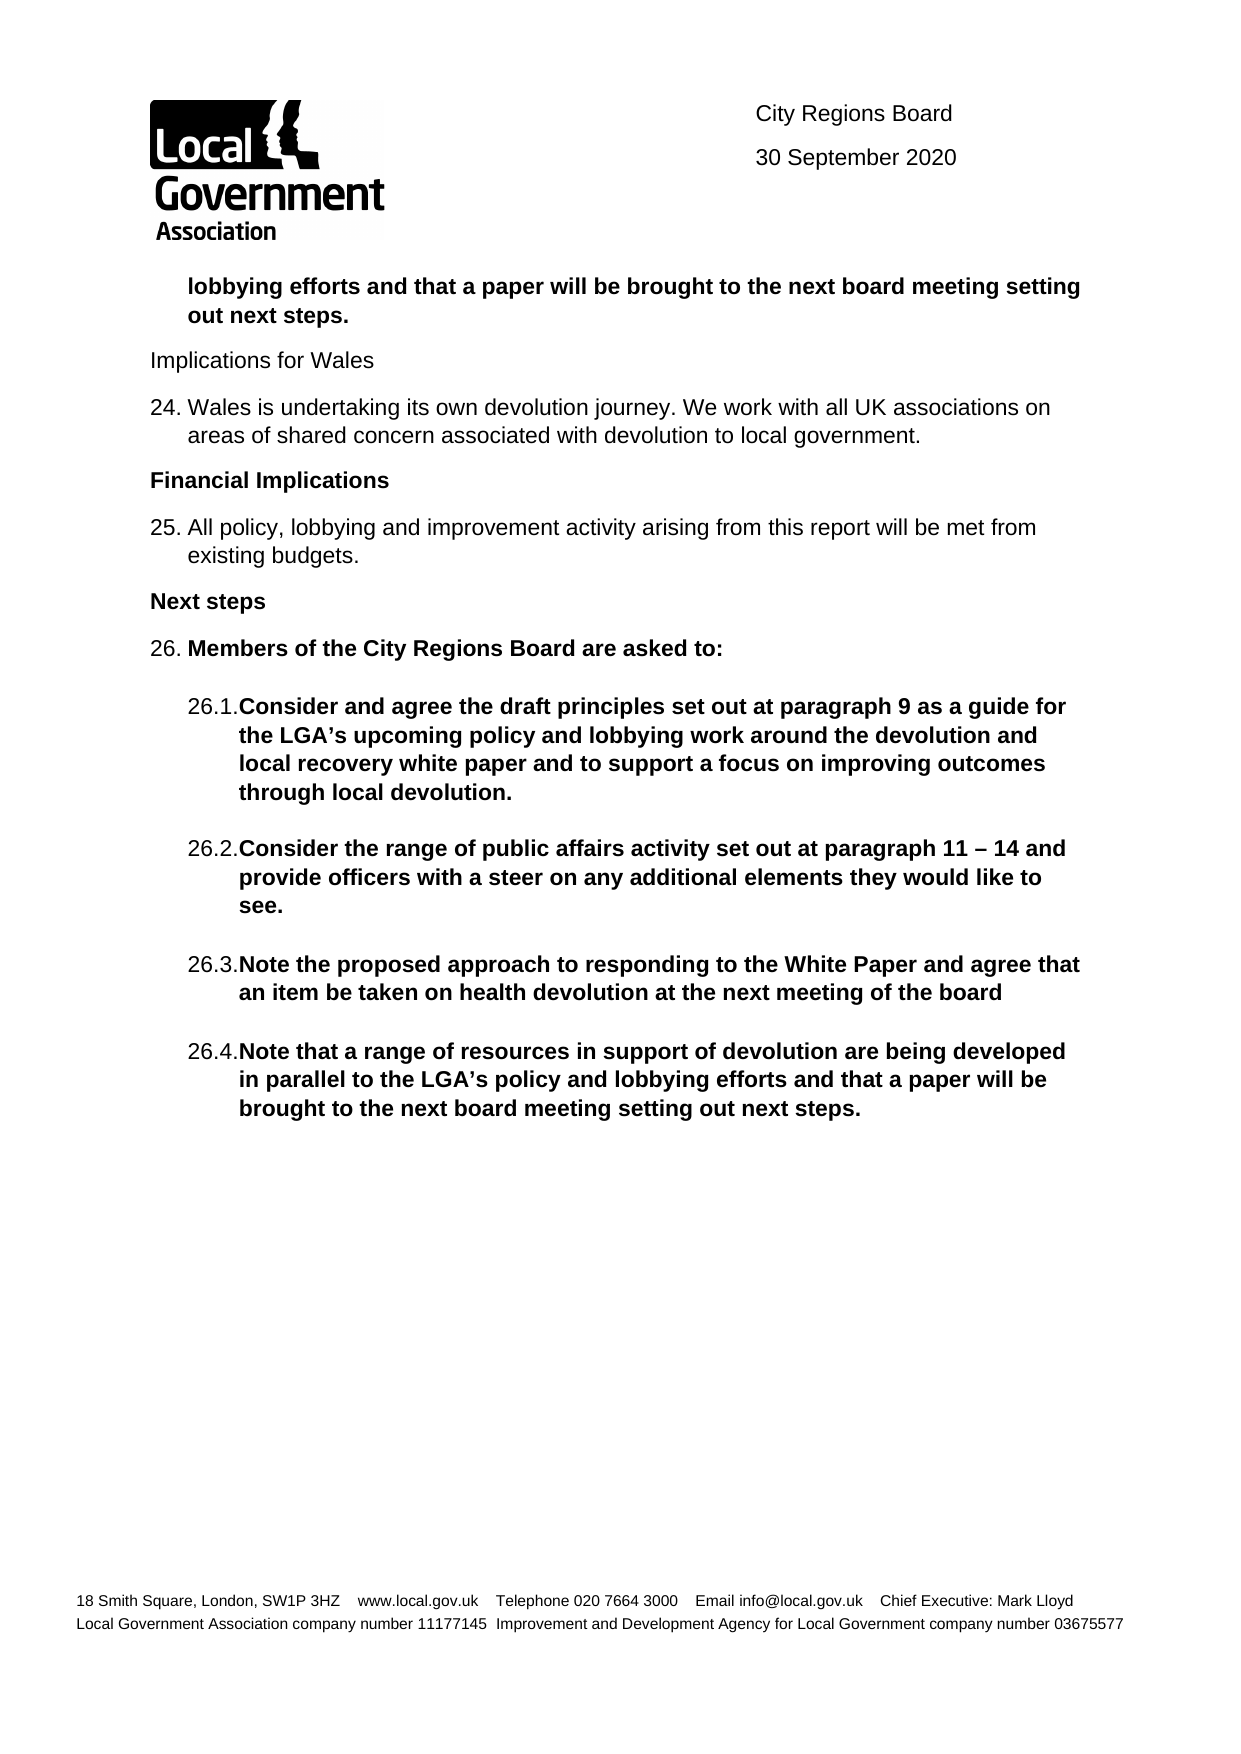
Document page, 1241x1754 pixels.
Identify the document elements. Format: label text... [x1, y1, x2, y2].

list Note the proposed approach to responding to the White Paper and agree that an item be taken on health devolution at the next meeting of the board [187, 951, 1090, 1006]
list Wales is undertaking its own devolution journey. We work with all UK associations on areas of shared concern associated with devolution to local government. [150, 394, 1090, 448]
list Consider and agree the draft principles set out at paragraph 9 as a guide for the LGA’s upcoming policy and lobbying work around the devolution and local recovery white paper and to support a focus on improving outcomes through local devolution. [187, 693, 1090, 805]
list Note that a range of resources in support of devolution are being developed in parallel to the LGA’s policy and lobbying efforts and that a paper will be brought to the next board meeting setting out next steps. [187, 1038, 1090, 1121]
list Consider the range of public affairs activity set out at paragraph 11 – 14 and provide officers with a steer on any additional elements they would like to see. [187, 835, 1090, 918]
list All policy, lobbying and improvement activity arising from this report will be met from existing budgets. [150, 514, 1090, 569]
picture [150, 100, 385, 240]
list Members of the City Regions Board are asked to: [150, 634, 1090, 661]
